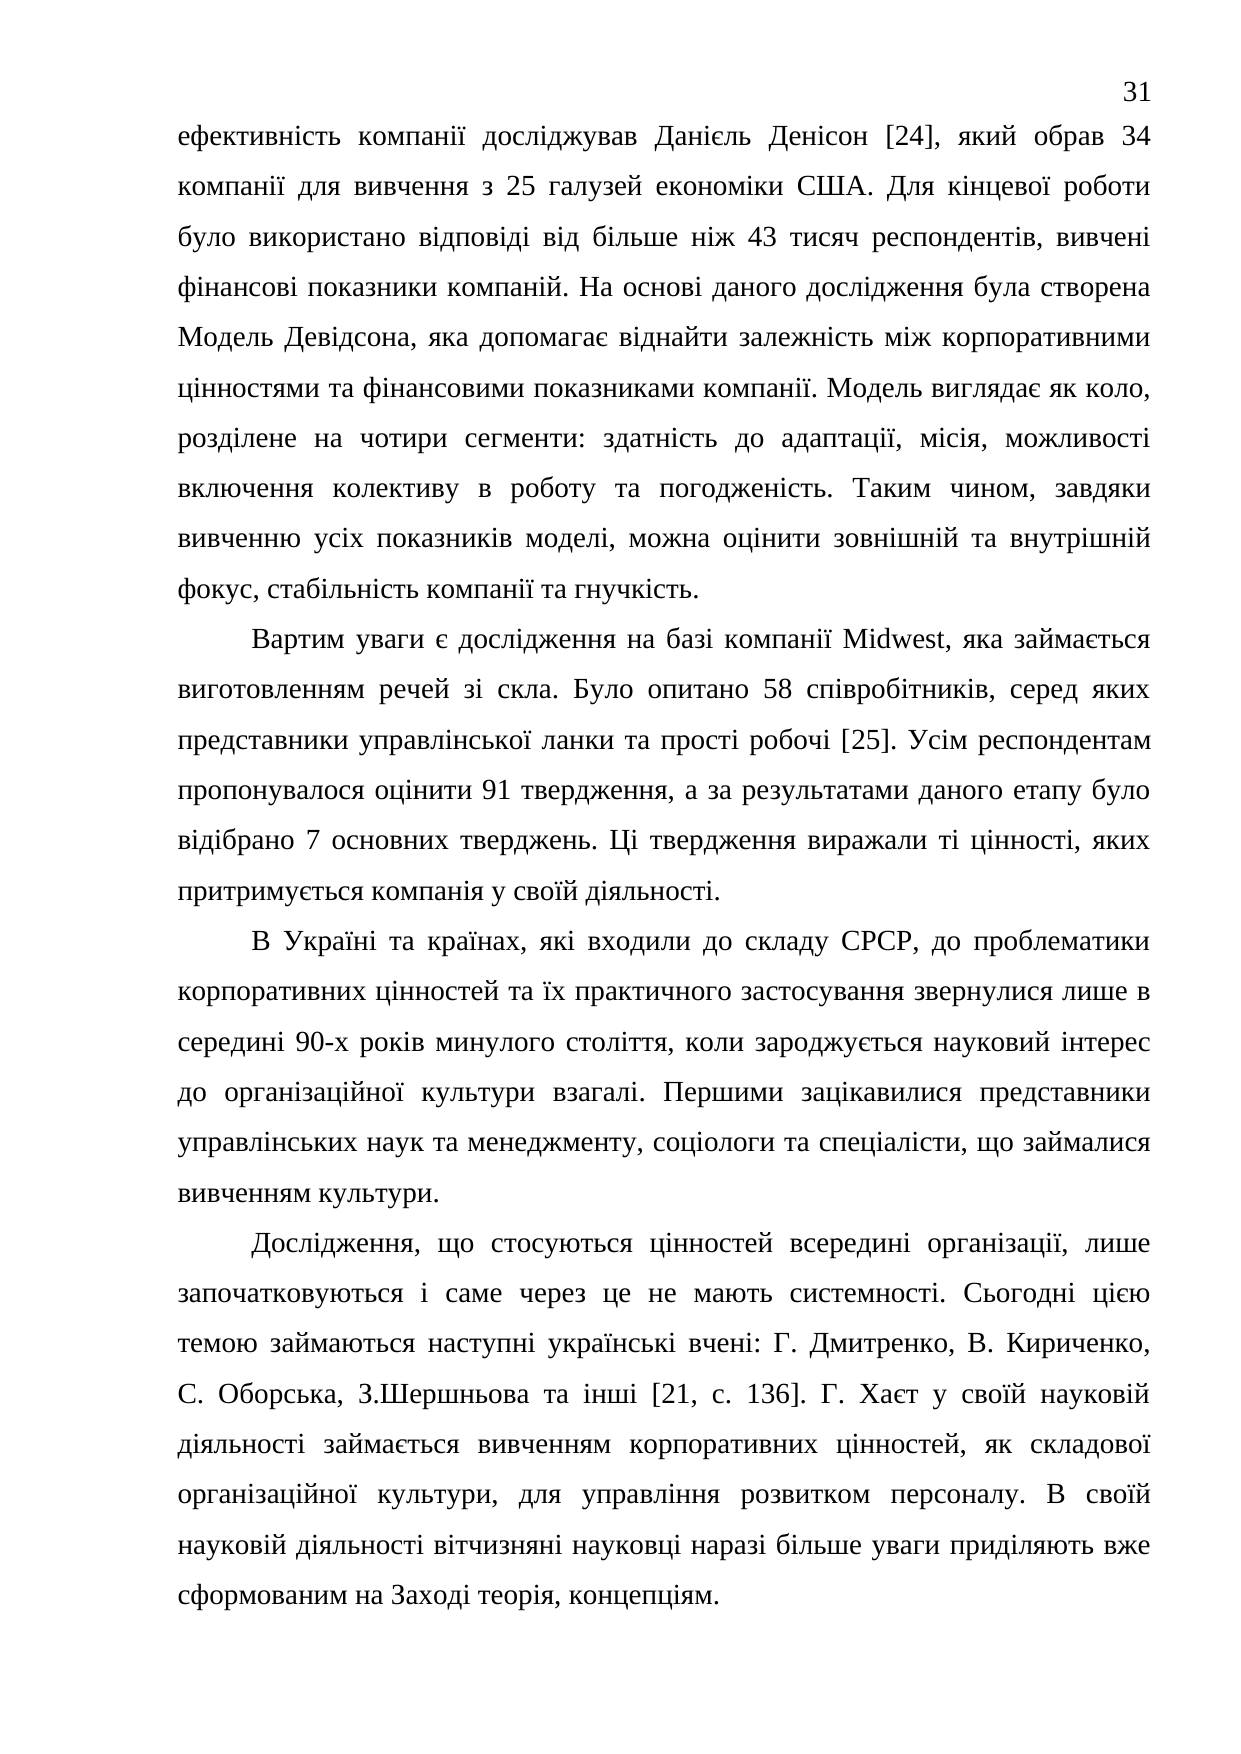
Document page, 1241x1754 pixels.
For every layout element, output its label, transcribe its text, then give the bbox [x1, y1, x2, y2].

text Вартим уваги є дослідження на базі компанії Midwest, яка займається виготовленням речей зі скла. Було опитано 58 співробітників, серед яких представники управлінської ланки та прості робочі [25]. Усім респондентам пропонувалося оцінити 91 твердження, а за результатами даного етапу було відібрано 7 основних тверджень. Ці твердження виражали ті цінності, яких притримується компанія у своїй діяльності. [177, 621, 1152, 906]
text Дослідження, що стосуються цінностей всередині організації, лише започатковуються і саме через це не мають системності. Сьогодні цією темою займаються наступні українські вчені: Г. Дмитренко, В. Кириченко, С. Оборська, З.Шершньова та інші [21, с. 136]. Г. Хаєт у своїй науковій діяльності займається вивченням корпоративних цінностей, як складової організаційної культури, для управління розвитком персоналу. В своїй науковій діяльності вітчизняні науковці наразі більше уваги приділяють вже сформованим на Заході теорія, концепціям. [177, 1225, 1152, 1611]
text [177, 118, 1152, 604]
text В Україні та країнах, які входили до складу СРСР, до проблематики корпоративних цінностей та їх практичного застосування звернулися лише в середині 90-х років минулого століття, коли зароджується науковий інтерес до організаційної культури взагалі. Першими зацікавилися представники управлінських наук та менеджменту, соціологи та спеціалісти, що займалися вивченням культури. [177, 923, 1152, 1208]
